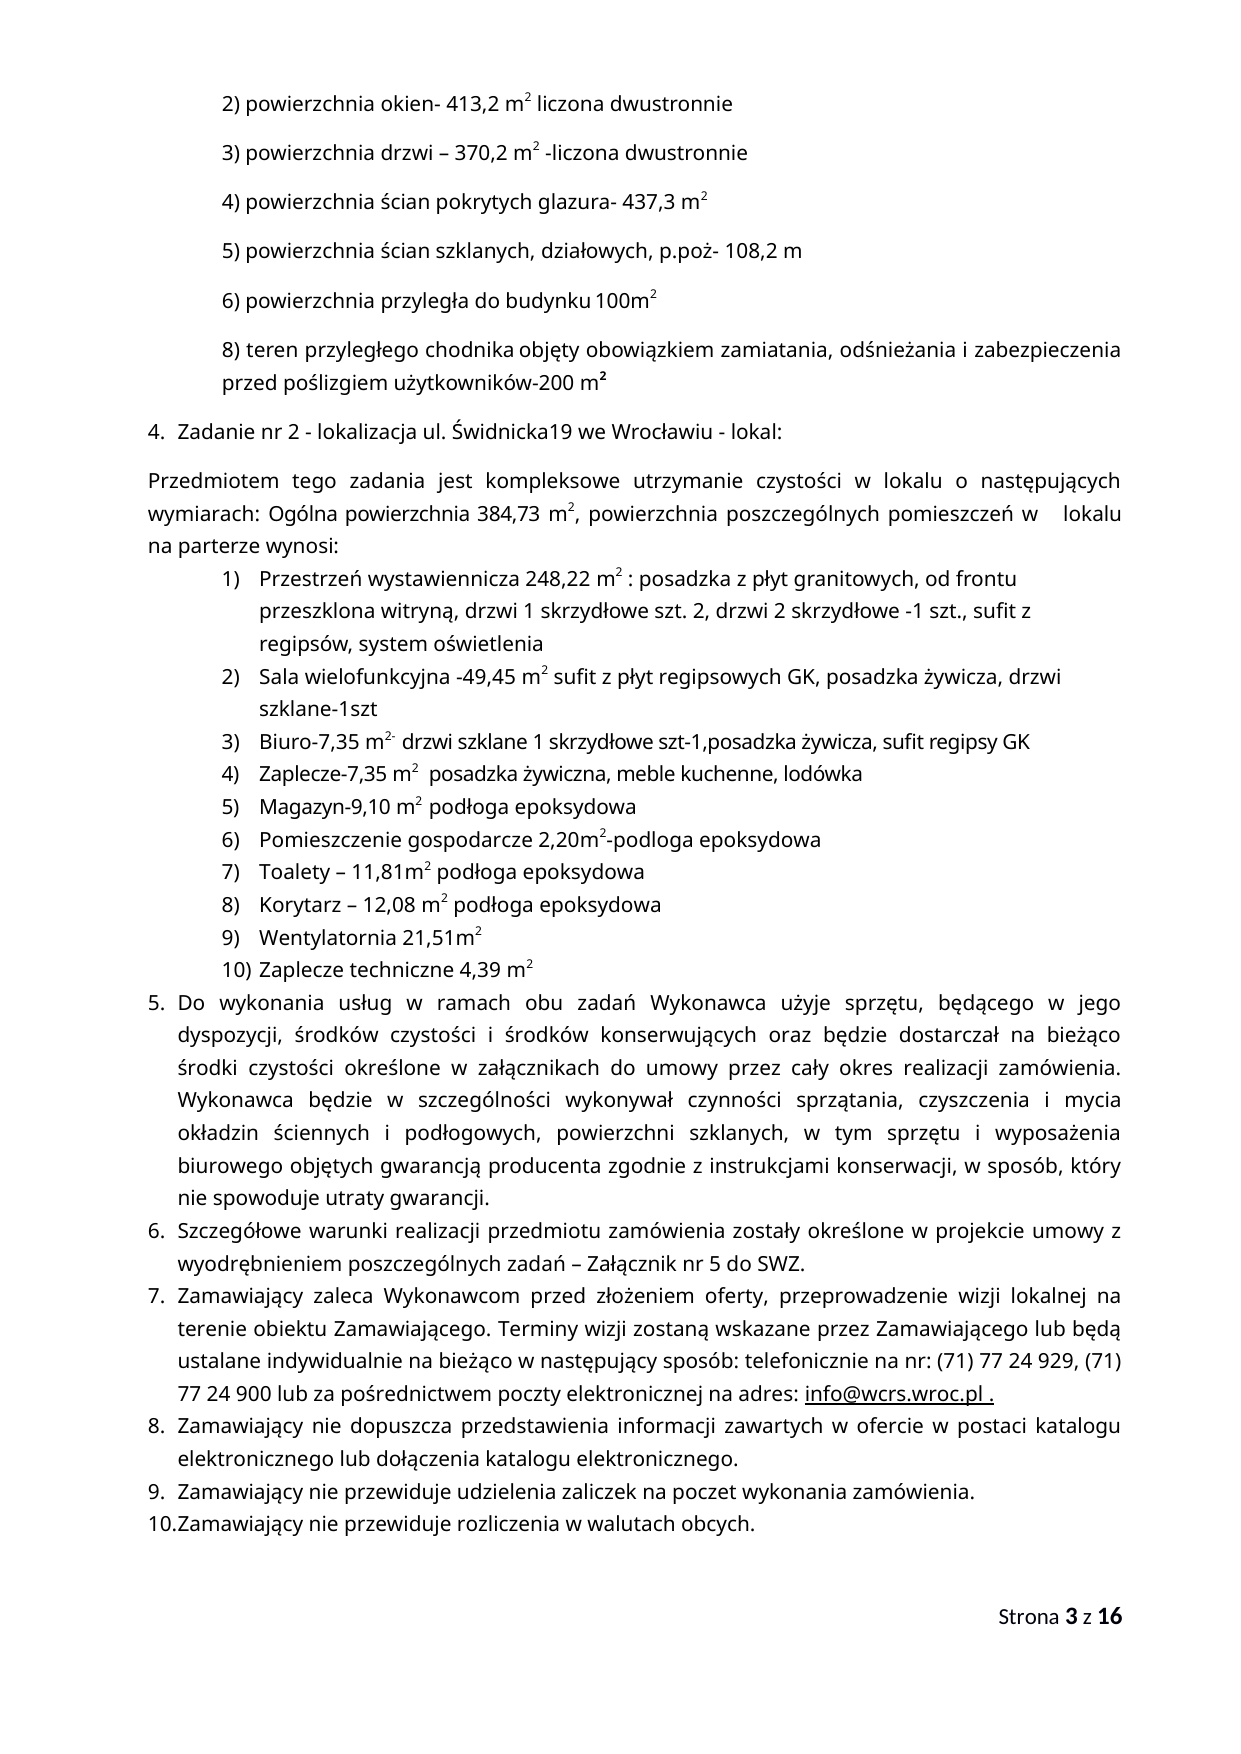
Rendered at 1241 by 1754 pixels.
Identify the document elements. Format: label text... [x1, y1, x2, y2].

text Przedmiotem tego zadania jest kompleksowe utrzymanie czystości w lokalu o następujących wymiarach: Ogólna powierzchnia 384,73 m2, powierzchnia poszczególnych pomieszczeń w lokalu na parterze wynosi: [148, 466, 1122, 560]
list Magazyn-9,10 m2 podłoga epoksydowa [221, 792, 1122, 821]
text 4) powierzchnia ścian pokrytych glazura- 437,3 m2 [222, 187, 1122, 216]
list Zadanie nr 2 - lokalizacja ul. Świdnicka19 we Wrocławiu - lokal: [148, 417, 1122, 445]
list Biuro-7,35 m2- drzwi szklane 1 skrzydłowe szt-1,posadzka żywicza, sufit regipsy GK [221, 727, 1122, 755]
list Toalety – 11,81m2 podłoga epoksydowa [221, 857, 1122, 886]
text 6) powierzchnia przyległa do budynku 100m2 [222, 286, 1122, 314]
list Zaplecze-7,35 m2 posadzka żywiczna, meble kuchenne, lodówka [221, 759, 1122, 788]
list Pomieszczenie gospodarcze 2,20m2-podloga epoksydowa [221, 825, 1122, 853]
list Zamawiający nie przewiduje udzielenia zaliczek na poczet wykonania zamówienia. [148, 1477, 1122, 1505]
list Zamawiający zaleca Wykonawcom przed złożeniem oferty, przeprowadzenie wizji lokalnej na terenie obiektu Zamawiającego. Terminy wizji zostaną wskazane przez Zamawiającego lub będą ustalane indywidualnie na bieżąco w następujący sposób: telefonicznie na nr: (71) 77 24 929, (71) 77 24 900 lub za pośrednictwem poczty elektronicznej na adres: info@wcrs.wroc.pl . [148, 1281, 1122, 1407]
list Przestrzeń wystawiennicza 248,22 m2 : posadzka z płyt granitowych, od frontu przeszklona witryną, drzwi 1 skrzydłowe szt. 2, drzwi 2 skrzydłowe -1 szt., sufit z regipsów, system oświetlenia [221, 564, 1122, 658]
text 8) teren przyległego chodnika objęty obowiązkiem zamiatania, odśnieżania i zabezpieczenia przed poślizgiem użytkowników-200 m2 [222, 335, 1122, 396]
list Szczegółowe warunki realizacji przedmiotu zamówienia zostały określone w projekcie umowy z wyodrębnieniem poszczególnych zadań – Załącznik nr 5 do SWZ. [148, 1216, 1122, 1277]
list Wentylatornia 21,51m2 [221, 923, 1122, 951]
text 5) powierzchnia ścian szklanych, działowych, p.poż- 108,2 m [222, 236, 1122, 265]
list Sala wielofunkcyjna -49,45 m2 sufit z płyt regipsowych GK, posadzka żywicza, drzwi szklane-1szt [221, 662, 1122, 723]
list Zaplecze techniczne 4,39 m2 [221, 955, 1122, 984]
text 2) powierzchnia okien- 413,2 m2 liczona dwustronnie [222, 89, 1122, 117]
list Do wykonania usług w ramach obu zadań Wykonawca użyje sprzętu, będącego w jego dyspozycji, środków czystości i środków konserwujących oraz będzie dostarczał na bieżąco środki czystości określone w załącznikach do umowy przez cały okres realizacji zamówienia. Wykonawca będzie w szczególności wykonywał czynności sprzątania, czyszczenia i mycia okładzin ściennych i podłogowych, powierzchni szklanych, w tym sprzętu i wyposażenia biurowego objętych gwarancją producenta zgodnie z instrukcjami konserwacji, w sposób, który nie spowoduje utraty gwarancji. [148, 988, 1122, 1212]
list Zamawiający nie dopuszcza przedstawienia informacji zawartych w ofercie w postaci katalogu elektronicznego lub dołączenia katalogu elektronicznego. [148, 1412, 1122, 1473]
list Zamawiający nie przewiduje rozliczenia w walutach obcych. [148, 1509, 1122, 1538]
text 3) powierzchnia drzwi – 370,2 m2 -liczona dwustronnie [222, 138, 1122, 166]
list Korytarz – 12,08 m2 podłoga epoksydowa [221, 890, 1122, 918]
